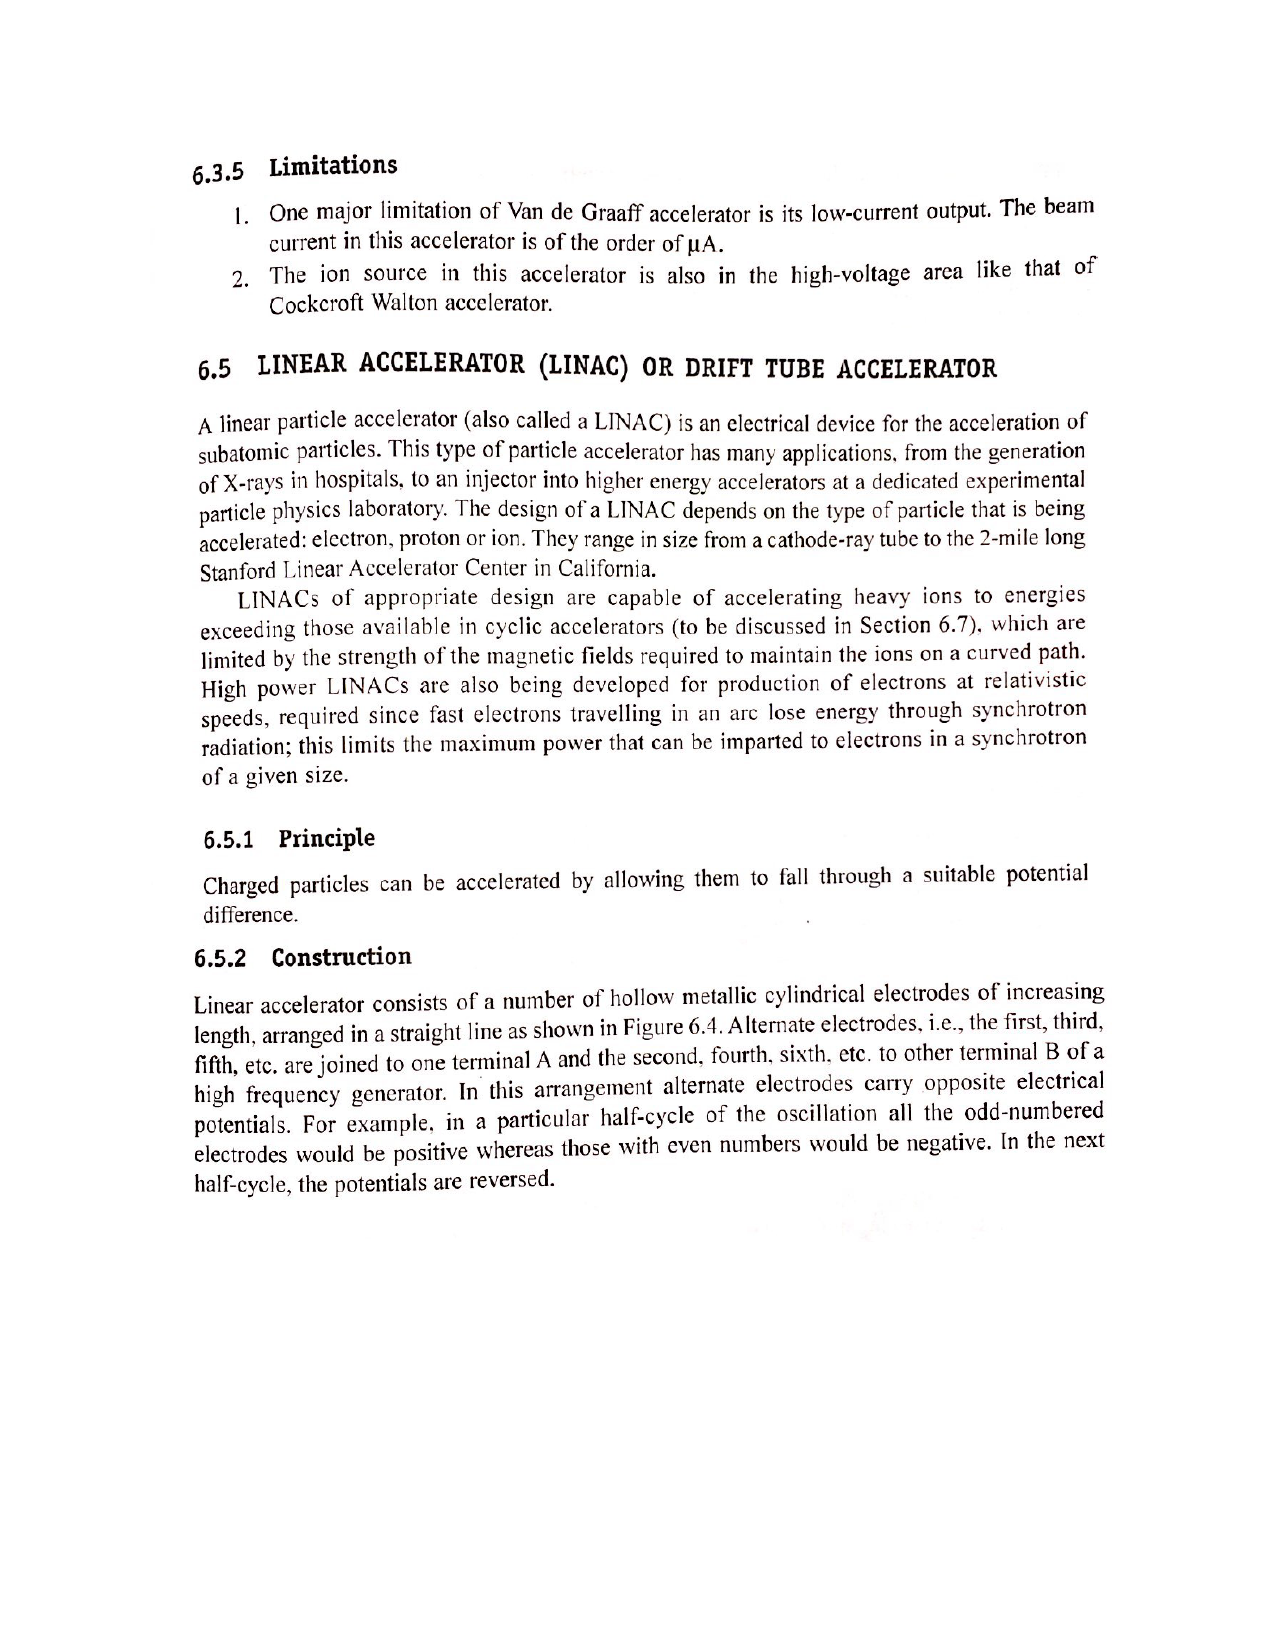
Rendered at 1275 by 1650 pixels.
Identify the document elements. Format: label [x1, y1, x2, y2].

picture [150, 933, 1125, 1242]
picture [150, 333, 1125, 929]
picture [150, 150, 1125, 330]
